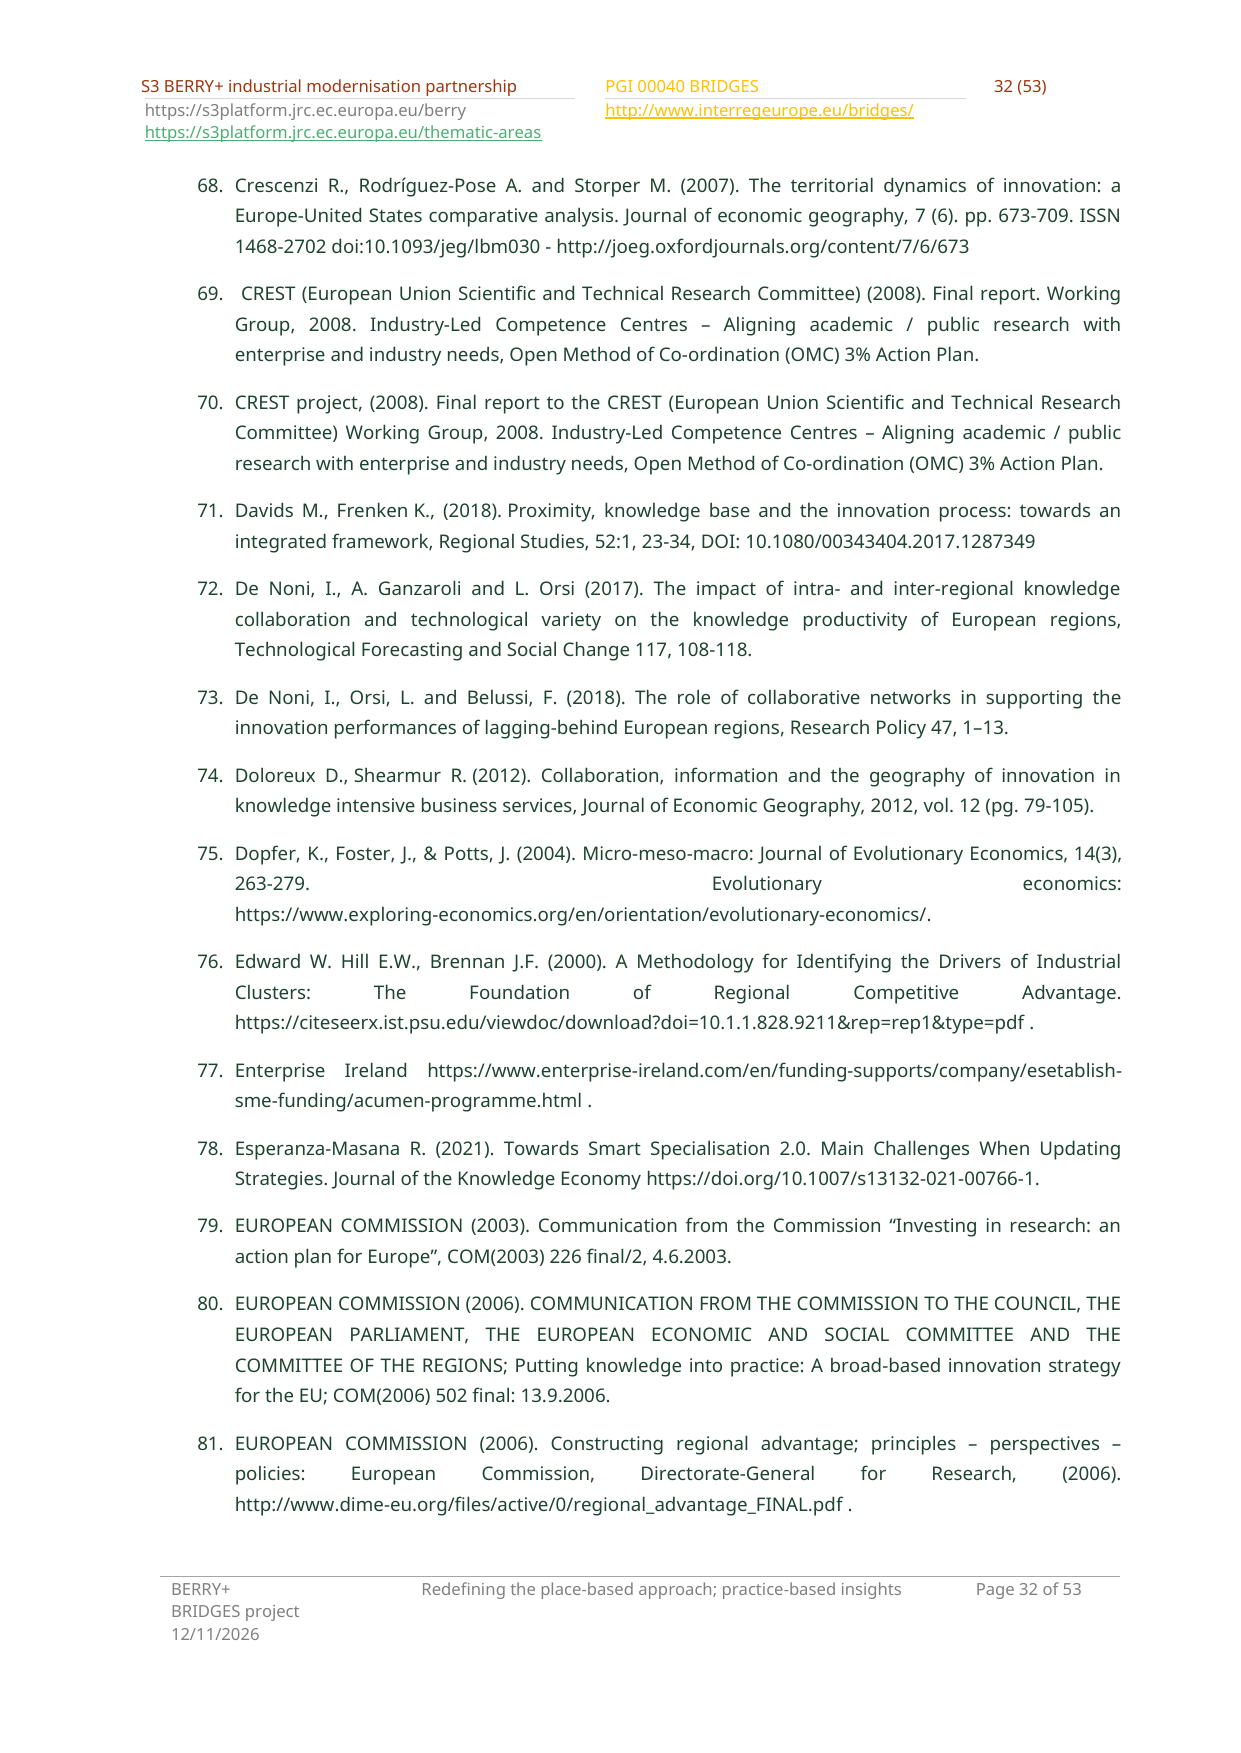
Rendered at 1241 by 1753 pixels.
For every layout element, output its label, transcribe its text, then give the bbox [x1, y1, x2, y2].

subtitle EUROPEAN COMMISSION (2006). COMMUNICATION FROM THE COMMISSION TO THE COUNCIL, THE EUROPEAN PARLIAMENT, THE EUROPEAN ECONOMIC AND SOCIAL COMMITTEE AND THE COMMITTEE OF THE REGIONS; Putting knowledge into practice: A broad-based innovation strategy for the EU; COM(2006) 502 final: 13.9.2006. [197, 1291, 1122, 1408]
subtitle EUROPEAN COMMISSION (2006). Constructing regional advantage; principles – perspectives – policies: European Commission, Directorate-General for Research, (2006). http://www.dime-eu.org/files/active/0/regional_advantage_FINAL.pdf . [197, 1430, 1122, 1517]
subtitle Crescenzi R., Rodríguez-Pose A. and Storper M. (2007). The territorial dynamics of innovation: a Europe-United States comparative analysis. Journal of economic geography, 7 (6). pp. 673-709. ISSN 1468-2702 doi:10.1093/jeg/lbm030 - http://joeg.oxfordjournals.org/content/7/6/673 [197, 172, 1122, 259]
subtitle Davids M., Frenken K., (2018). Proximity, knowledge base and the innovation process: towards an integrated framework, Regional Studies, 52:1, 23-34, DOI: 10.1080/00343404.2017.1287349 [197, 498, 1122, 554]
subtitle Enterprise Ireland https://www.enterprise-ireland.com/en/funding-supports/company/esetablish-sme-funding/acumen-programme.html . [197, 1057, 1122, 1113]
subtitle De Noni, I., Orsi, L. and Belussi, F. (2018). The role of collaborative networks in supporting the innovation performances of lagging-behind European regions, Research Policy 47, 1–13. [197, 684, 1122, 740]
subtitle Edward W. Hill E.W., Brennan J.F. (2000). A Methodology for Identifying the Drivers of Industrial Clusters: The Foundation of Regional Competitive Advantage. https://citeseerx.ist.psu.edu/viewdoc/download?doi=10.1.1.828.9211&rep=rep1&type=pdf . [197, 948, 1122, 1035]
subtitle Dopfer, K., Foster, J., & Potts, J. (2004). Micro-meso-macro: Journal of Evolutionary Economics, 14(3), 263-279. Evolutionary economics: https://www.exploring-economics.org/en/orientation/evolutionary-economics/. [197, 840, 1122, 927]
subtitle EUROPEAN COMMISSION (2003). Communication from the Commission “Investing in research: an action plan for Europe”, COM(2003) 226 final/2, 4.6.2003. [197, 1213, 1122, 1269]
subtitle Esperanza-Masana R. (2021). Towards Smart Specialisation 2.0. Main Challenges When Updating Strategies. Journal of the Knowledge Economy https://doi.org/10.1007/s13132-021-00766-1. [197, 1135, 1122, 1191]
subtitle De Noni, I., A. Ganzaroli and L. Orsi (2017). The impact of intra- and inter-regional knowledge collaboration and technological variety on the knowledge productivity of European regions, Technological Forecasting and Social Change 117, 108-118. [197, 576, 1122, 662]
subtitle CREST (European Union Scientific and Technical Research Committee) (2008). Final report. Working Group, 2008. Industry-Led Competence Centres – Aligning academic / public research with enterprise and industry needs, Open Method of Co-ordination (OMC) 3% Action Plan. [197, 281, 1122, 367]
subtitle Doloreux D., Shearmur R. (2012). Collaboration, information and the geography of innovation in knowledge intensive business services, Journal of Economic Geography, 2012, vol. 12 (pg. 79-105). [197, 762, 1122, 818]
subtitle CREST project, (2008). Final report to the CREST (European Union Scientific and Technical Research Committee) Working Group, 2008. Industry-Led Competence Centres – Aligning academic / public research with enterprise and industry needs, Open Method of Co-ordination (OMC) 3% Action Plan. [197, 389, 1122, 476]
